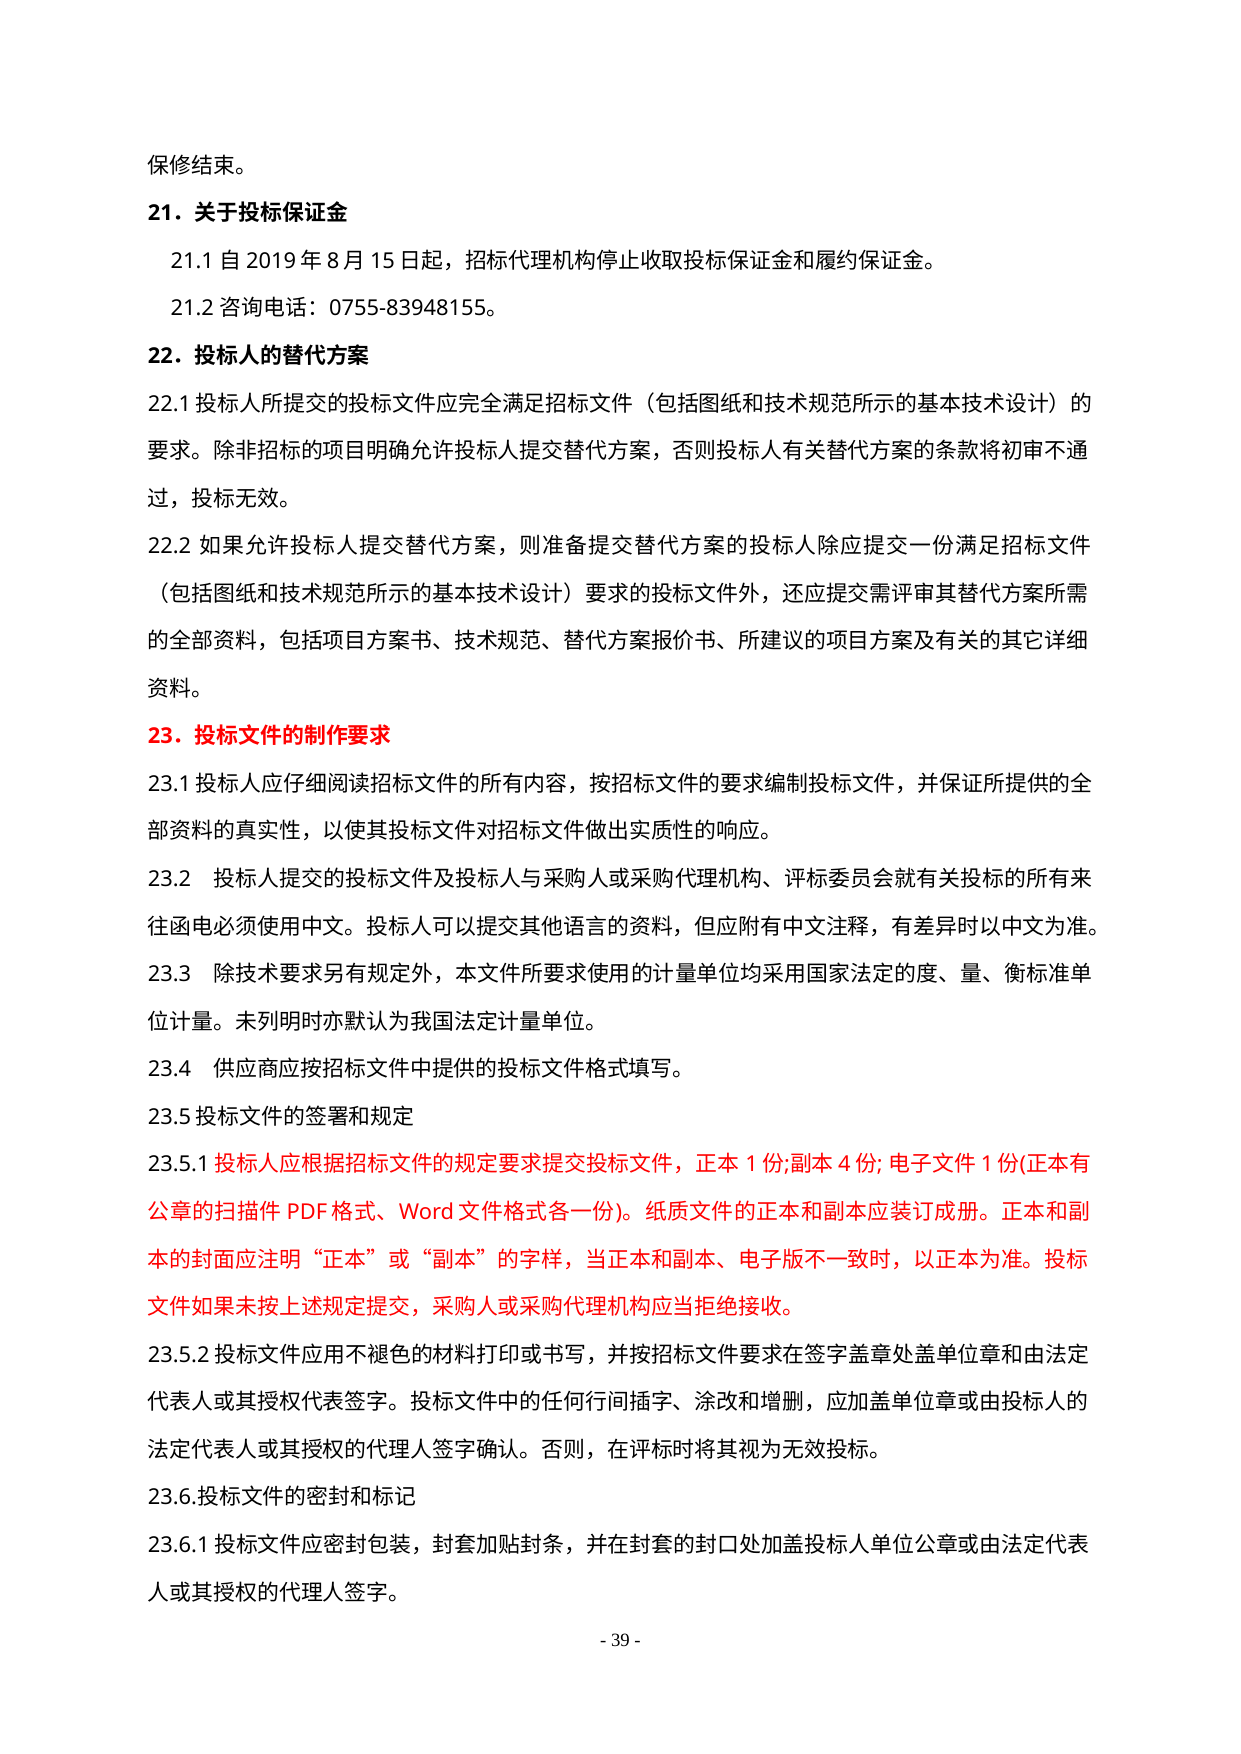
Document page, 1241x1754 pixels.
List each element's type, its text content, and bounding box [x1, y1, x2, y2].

text 23.3 除技术要求另有规定外，本文件所要求使用的计量单位均采用国家法定的度、量、衡标准单位计量。未列明时亦默认为我国法定计量单位。 [148, 956, 1092, 1035]
text 23.1投标人应仔细阅读招标文件的所有内容，按招标文件的要求编制投标文件，并保证所提供的全部资料的真实性，以使其投标文件对招标文件做出实质性的响应。 [148, 766, 1092, 845]
text 21.1 自2019年8月15日起，招标代理机构停止收取投标保证金和履约保证金。 [148, 243, 1092, 274]
text 23.5投标文件的签署和规定 [148, 1099, 1092, 1131]
text 23.2 投标人提交的投标文件及投标人与采购人或采购代理机构、评标委员会就有关投标的所有来往函电必须使用中文。投标人可以提交其他语言的资料，但应附有中文注释，有差异时以中文为准。 [148, 861, 1092, 940]
text 22.1投标人所提交的投标文件应完全满足招标文件（包括图纸和技术规范所示的基本技术设计）的要求。除非招标的项目明确允许投标人提交替代方案，否则投标人有关替代方案的条款将初审不通过，投标无效。 [148, 386, 1092, 512]
text 22．投标人的替代方案 [148, 338, 1092, 370]
text 23.5.1投标人应根据招标文件的规定要求提交投标文件，正本1份;副本4份; 电子文件1份(正本有公章的扫描件PDF格式、Word文件格式各一份)。纸质文件的正本和副本应装订成册。正本和副本的封面应注明“正本”或“副本”的字样，当正本和副本、电子版不一致时，以正本为准。投标文件如果未按上述规定提交，采购人或采购代理机构应当拒绝接收。 [148, 1146, 1092, 1321]
text 21．关于投标保证金 [148, 195, 1092, 227]
text 23．投标文件的制作要求 [148, 718, 1092, 750]
text 23.5.2投标文件应用不褪色的材料打印或书写，并按招标文件要求在签字盖章处盖单位章和由法定代表人或其授权代表签字。投标文件中的任何行间插字、涂改和增删，应加盖单位章或由投标人的法定代表人或其授权的代理人签字确认。否则，在评标时将其视为无效投标。 [148, 1337, 1092, 1463]
text 22.2 如果允许投标人提交替代方案，则准备提交替代方案的投标人除应提交一份满足招标文件（包括图纸和技术规范所示的基本技术设计）要求的投标文件外，还应提交需评审其替代方案所需的全部资料，包括项目方案书、技术规范、替代方案报价书、所建议的项目方案及有关的其它详细资料。 [148, 528, 1092, 702]
text 23.6.1投标文件应密封包装，封套加贴封条，并在封套的封口处加盖投标人单位公章或由法定代表人或其授权的代理人签字。 [148, 1527, 1092, 1606]
text 23.6.投标文件的密封和标记 [148, 1479, 1092, 1511]
text 21.2 咨询电话：0755-83948155。 [148, 290, 1092, 322]
text 23.4 供应商应按招标文件中提供的投标文件格式填写。 [148, 1051, 1092, 1083]
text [148, 148, 1092, 179]
